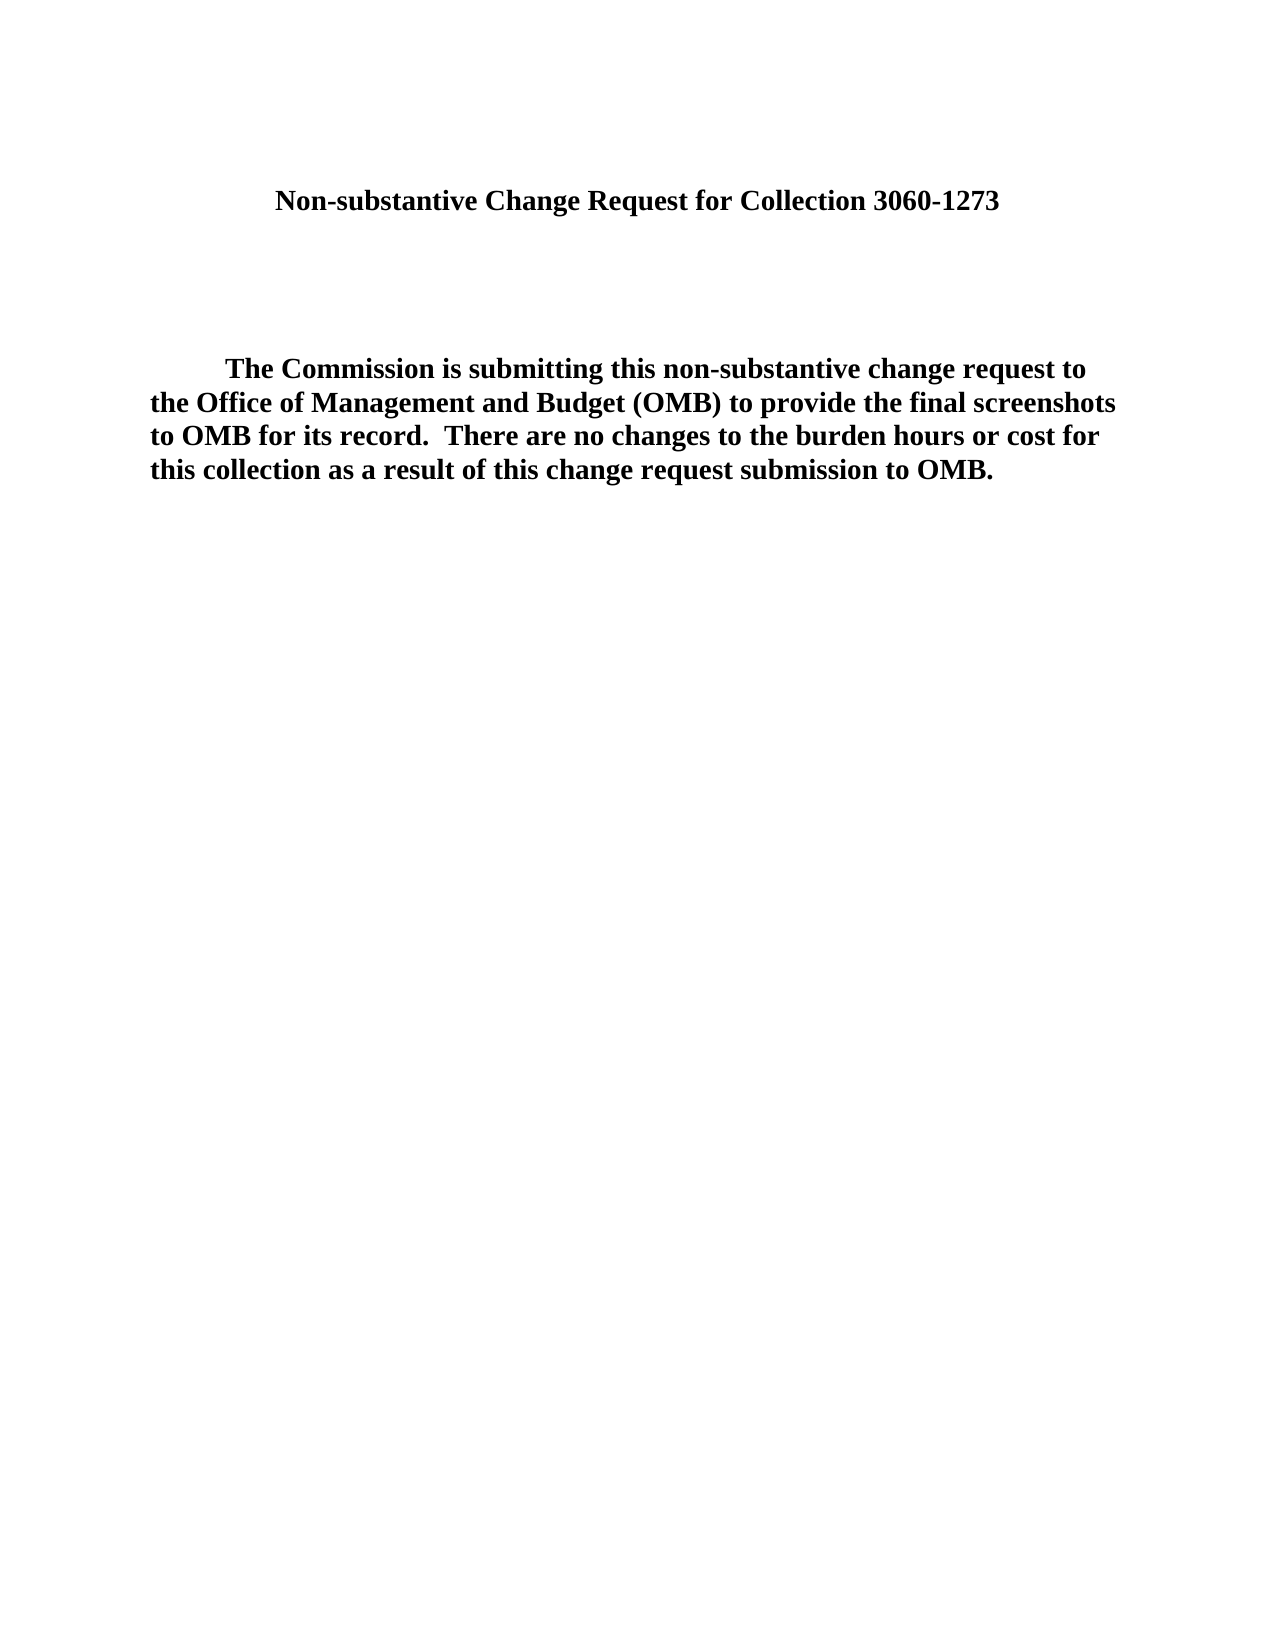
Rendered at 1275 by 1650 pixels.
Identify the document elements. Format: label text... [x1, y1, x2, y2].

text Non-substantive Change Request for Collection 3060-1273 [150, 183, 1125, 217]
text The Commission is submitting this non-substantive change request to the Office of Management and Budget (OMB) to provide the final screenshots to OMB for its record. There are no changes to the burden hours or cost for this collection as a result of this change request submission to OMB. [150, 351, 1125, 485]
